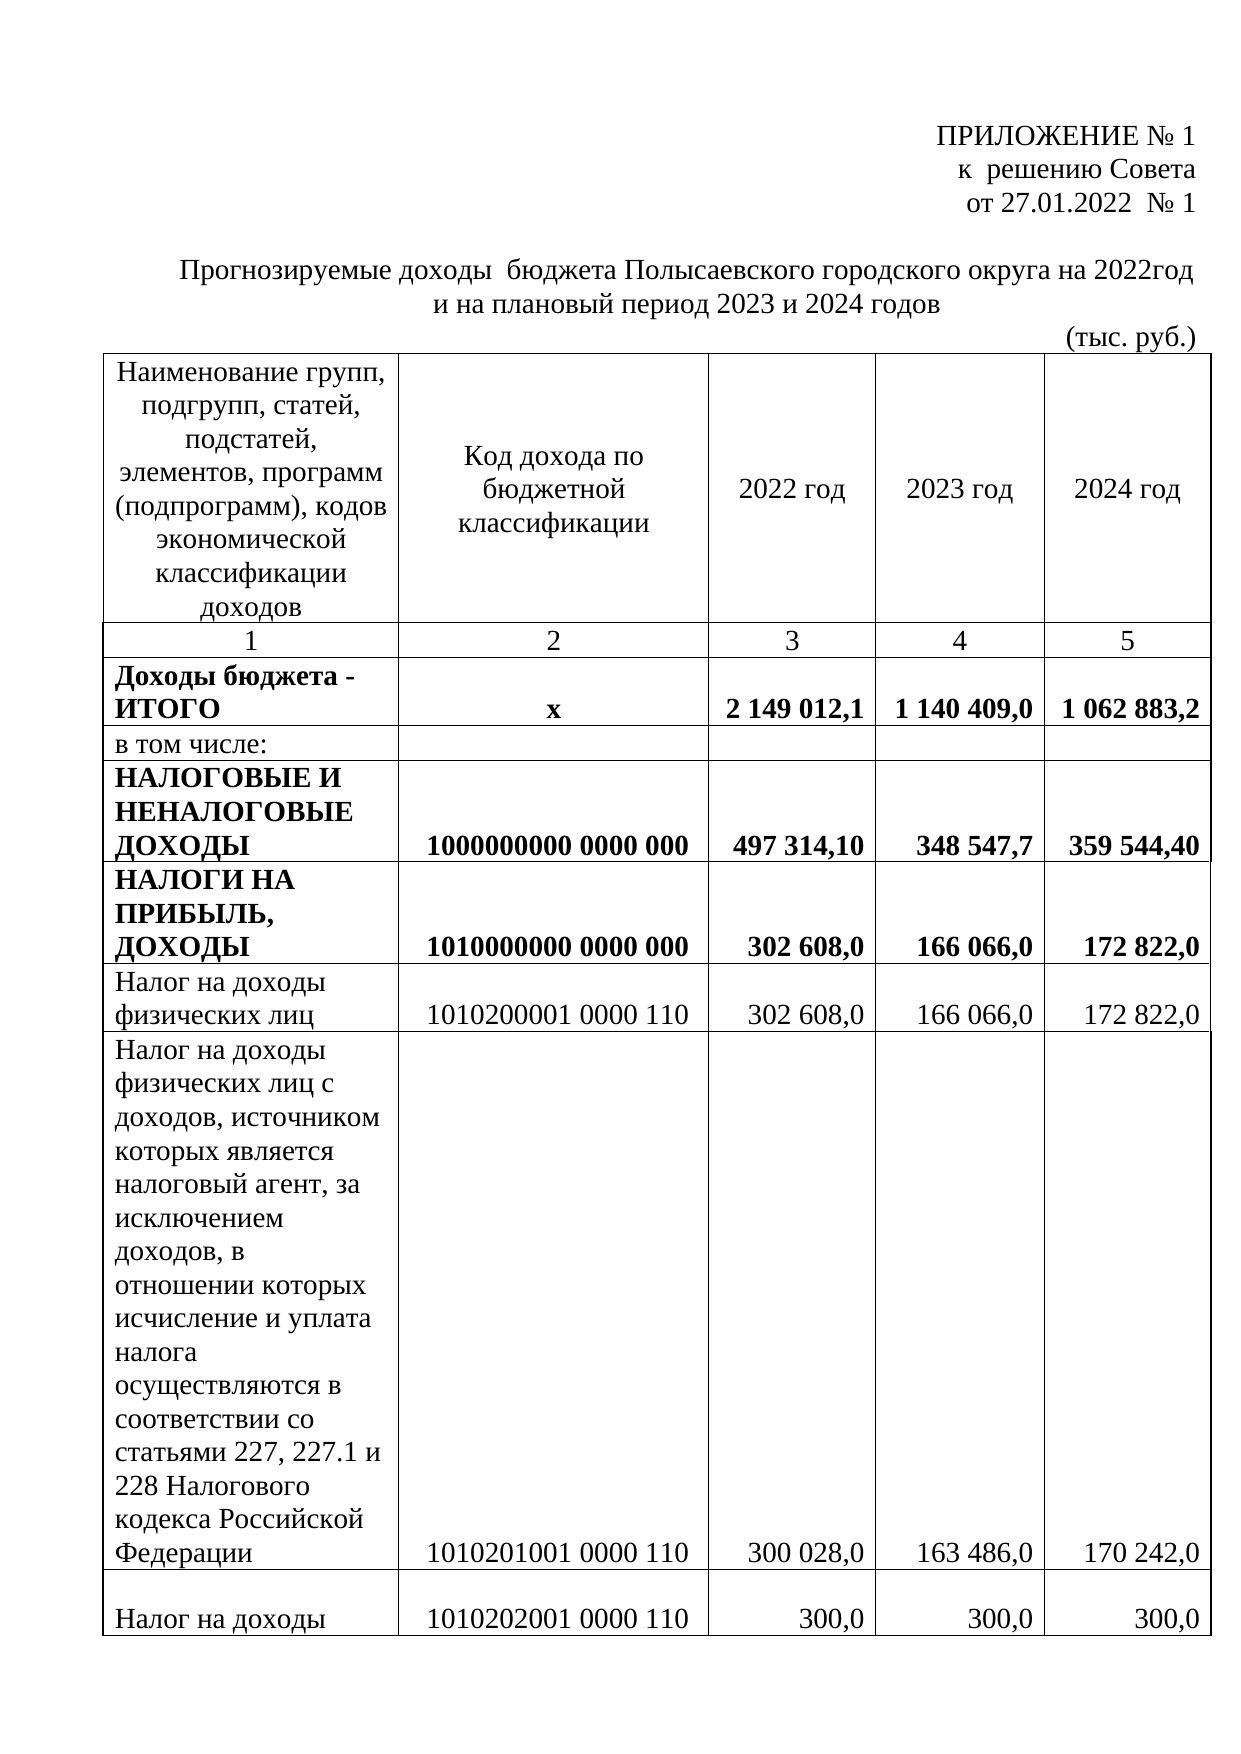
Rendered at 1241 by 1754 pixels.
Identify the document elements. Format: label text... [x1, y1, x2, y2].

table_cell 1 140 409,0 [876, 658, 1044, 725]
table_header 2024 год [1045, 354, 1210, 622]
table_cell 4 [876, 623, 1044, 657]
table_cell Налог на доходы физических лиц [104, 964, 398, 1031]
table_header 2022 год [709, 354, 875, 622]
table_cell в том числе: [104, 726, 398, 759]
table_cell 302 608,0 [709, 862, 875, 963]
text от 27.01.2022 № 1 [177, 185, 1196, 219]
table_cell 163 486,0 [876, 1032, 1044, 1569]
table_cell 166 066,0 [876, 964, 1044, 1031]
table_cell 172 822,0 [1045, 861, 1210, 963]
table_cell 1010202001 0000 110 [399, 1570, 708, 1635]
table_cell [709, 726, 875, 759]
table_cell 2 [399, 623, 708, 657]
table_cell 348 547,7 [876, 761, 1044, 861]
table_cell 2 149 012,1 [709, 658, 875, 725]
table_cell 1010200001 0000 110 [399, 964, 708, 1031]
text ПРИЛОЖЕНИЕ № 1 [177, 118, 1196, 152]
table_cell [399, 726, 708, 759]
table_header Код дохода по бюджетной классификации [399, 354, 708, 622]
table_cell 302 608,0 [709, 964, 875, 1031]
table_cell 300,0 [876, 1570, 1044, 1635]
table_cell 1 062 883,2 [1045, 658, 1210, 725]
table_header 2023 год [876, 354, 1044, 622]
table_cell [1045, 726, 1210, 759]
table_cell х [399, 658, 708, 725]
table_cell 1 [104, 623, 398, 657]
text к решению Совета [177, 152, 1196, 185]
table_cell [876, 726, 1044, 759]
table_cell НАЛОГОВЫЕ И НЕНАЛОГОВЫЕ ДОХОДЫ [104, 761, 398, 861]
table_cell 300,0 [709, 1570, 875, 1635]
table_cell 497 314,10 [709, 761, 875, 861]
table_cell НАЛОГИ НА ПРИБЫЛЬ, ДОХОДЫ [104, 862, 398, 963]
table_cell 300 028,0 [709, 1032, 875, 1569]
table_cell 359 544,40 [1045, 761, 1210, 861]
table_cell 1010201001 0000 110 [399, 1032, 708, 1569]
table_cell 300,0 [1045, 1570, 1210, 1635]
table_cell 166 066,0 [876, 862, 1044, 963]
table_header Наименование групп, подгрупп, статей, подстатей, элементов, программ (подпрограмм), кодов экономической классификации доходов [104, 354, 398, 622]
table_cell 170 242,0 [1045, 1031, 1210, 1569]
table_cell Доходы бюджета - ИТОГО [104, 658, 398, 725]
text (тыс. руб.) [177, 319, 1196, 353]
table_cell 1000000000 0000 000 [399, 761, 708, 861]
table_cell 172 822,0 [1045, 963, 1210, 1031]
text Прогнозируемые доходы бюджета Полысаевского городского округа на 2022год и на плановый период 2023 и 2024 годов [177, 252, 1196, 319]
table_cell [104, 1570, 398, 1635]
table_cell Налог на доходы физических лиц с доходов, источником которых является налоговый агент, за исключением доходов, в отношении которых исчисление и уплата налога осуществляются в соответствии со статьями 227, 227.1 и 228 Налогового кодекса Российской Федерации [104, 1032, 398, 1569]
table_cell 1010000000 0000 000 [399, 862, 708, 963]
table_cell 5 [1045, 623, 1210, 657]
table_cell 3 [709, 623, 875, 657]
